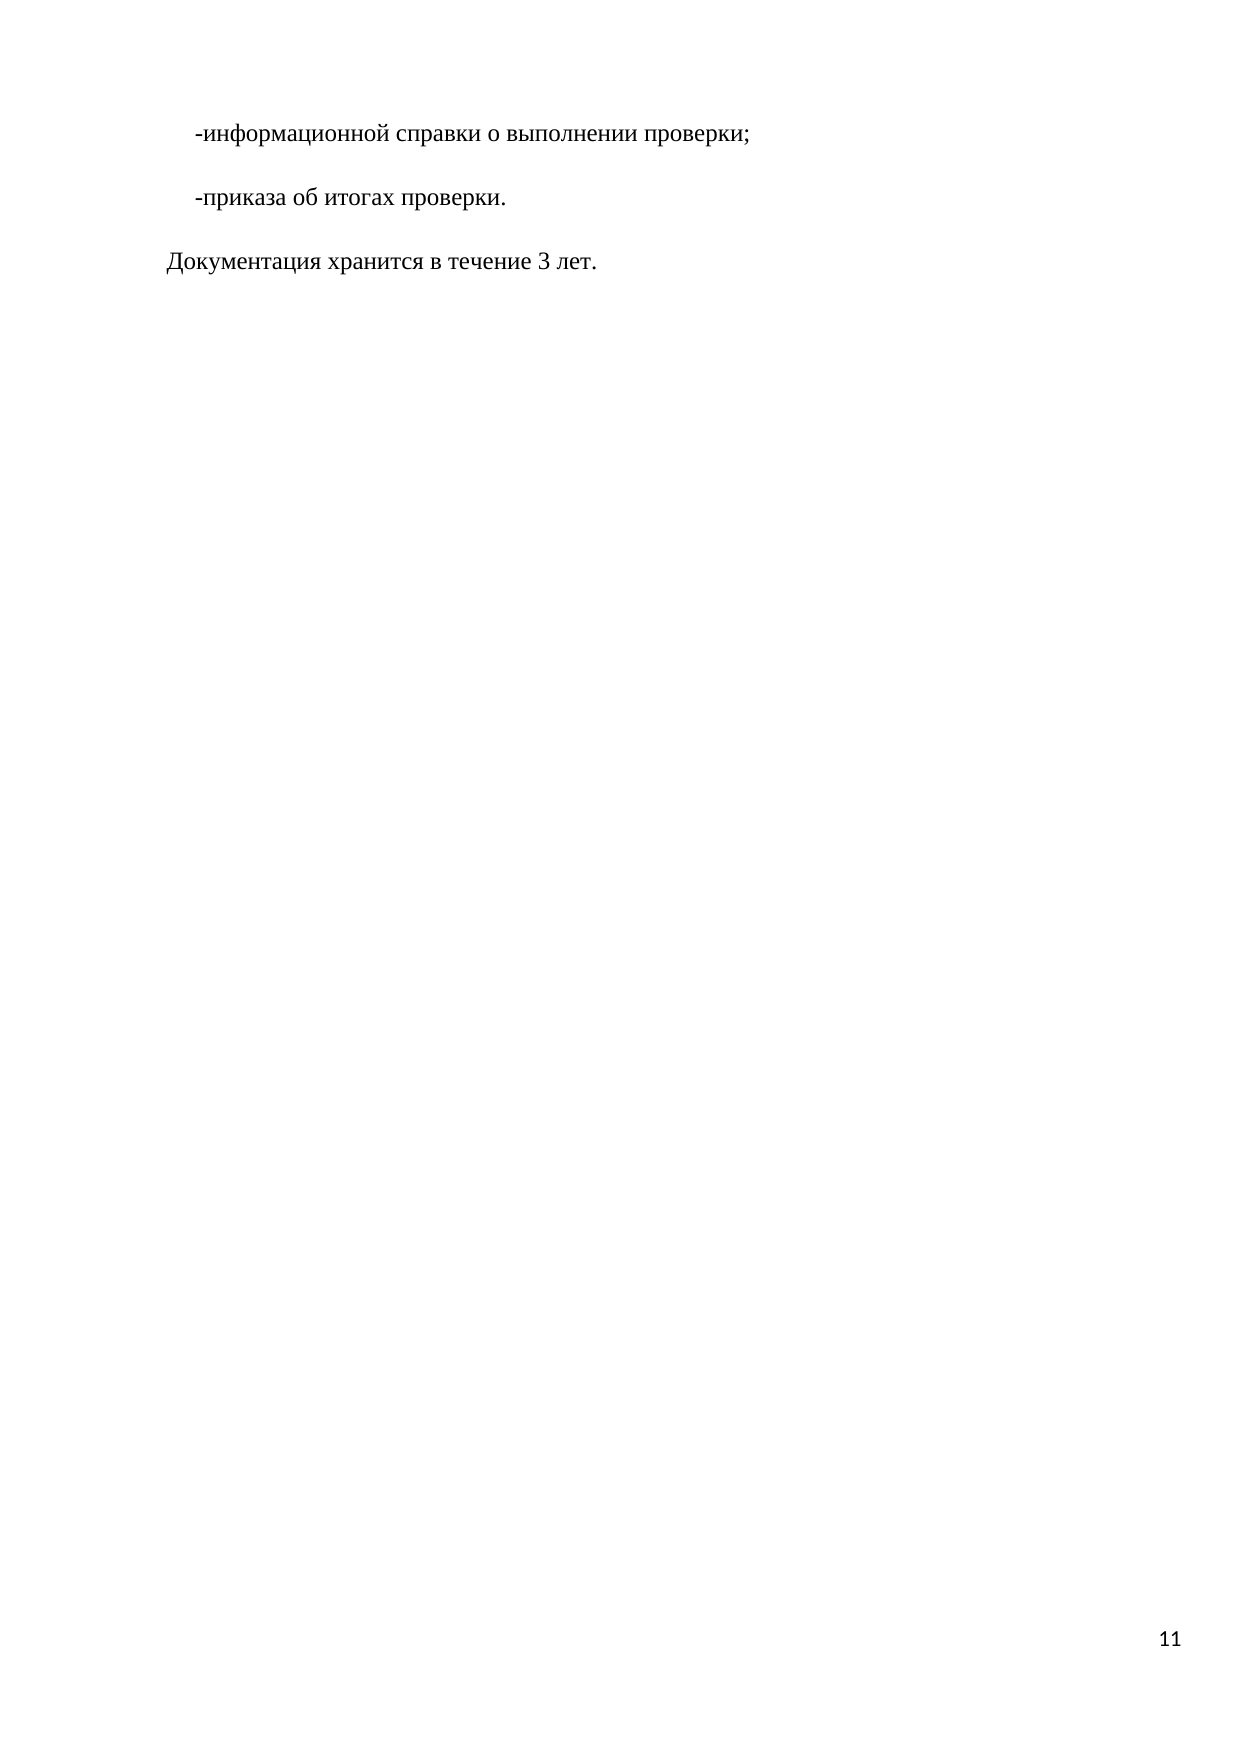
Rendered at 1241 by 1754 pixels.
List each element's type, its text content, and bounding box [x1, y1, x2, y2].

text -информационной справки о выполнении проверки; [148, 118, 1181, 147]
text -приказа об итогах проверки. [148, 182, 1181, 211]
text Документация хранится в течение 3 лет. [148, 246, 1181, 275]
